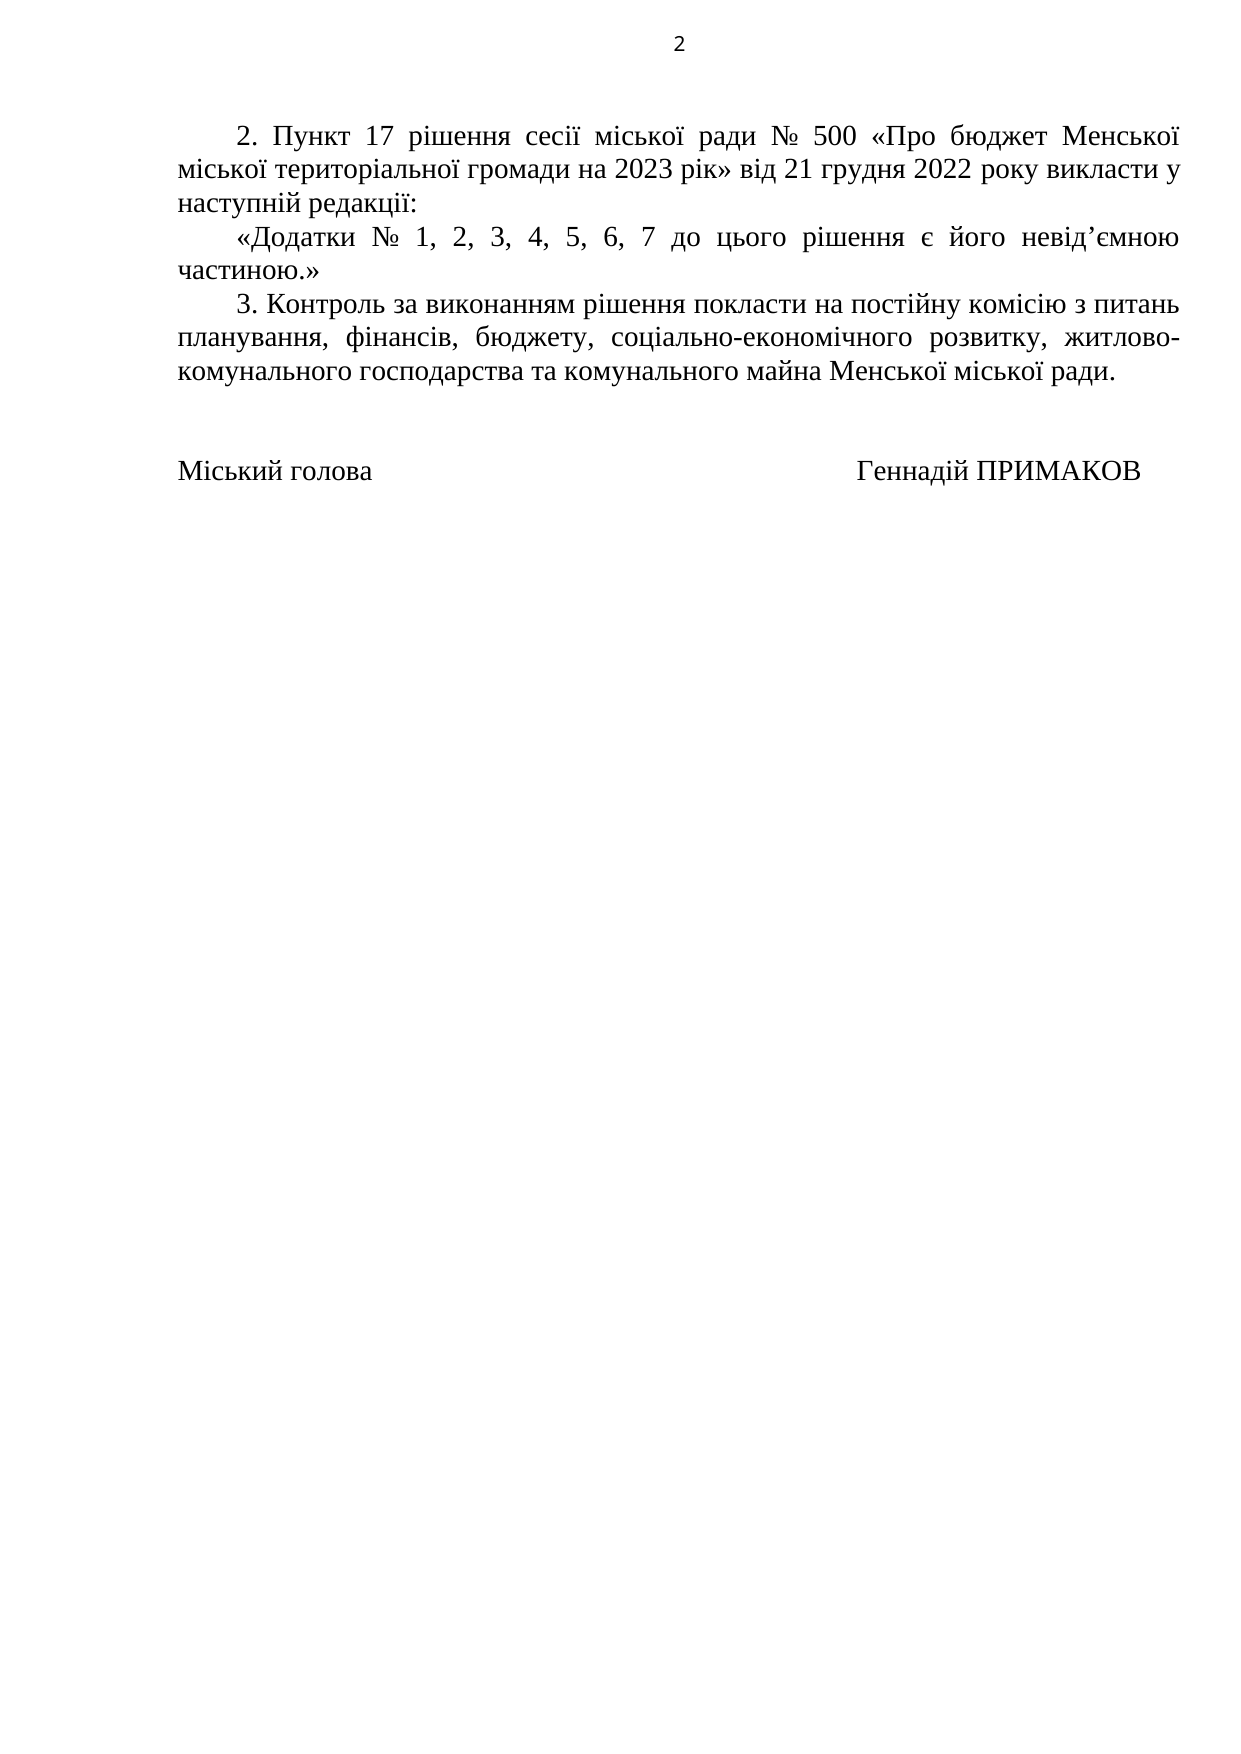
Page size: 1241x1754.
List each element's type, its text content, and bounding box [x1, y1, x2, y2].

text «Додатки № 1, 2, 3, 4, 5, 6, 7 до цього рішення є його невід’ємною частиною.» [177, 219, 1181, 286]
text Міський голова Геннадій ПРИМАКОВ [177, 453, 1181, 487]
text 2. Пункт 17 рішення сесії міської ради № 500 «Про бюджет Менської міської територіальної громади на 2023 рік» від 21 грудня 2022 року викласти у наступній редакції: [177, 118, 1181, 219]
text 3. Контроль за виконанням рішення покласти на постійну комісію з питань планування, фінансів, бюджету, соціально-економічного розвитку, житлово-комунального господарства та комунального майна Менської міської ради. [177, 286, 1181, 386]
